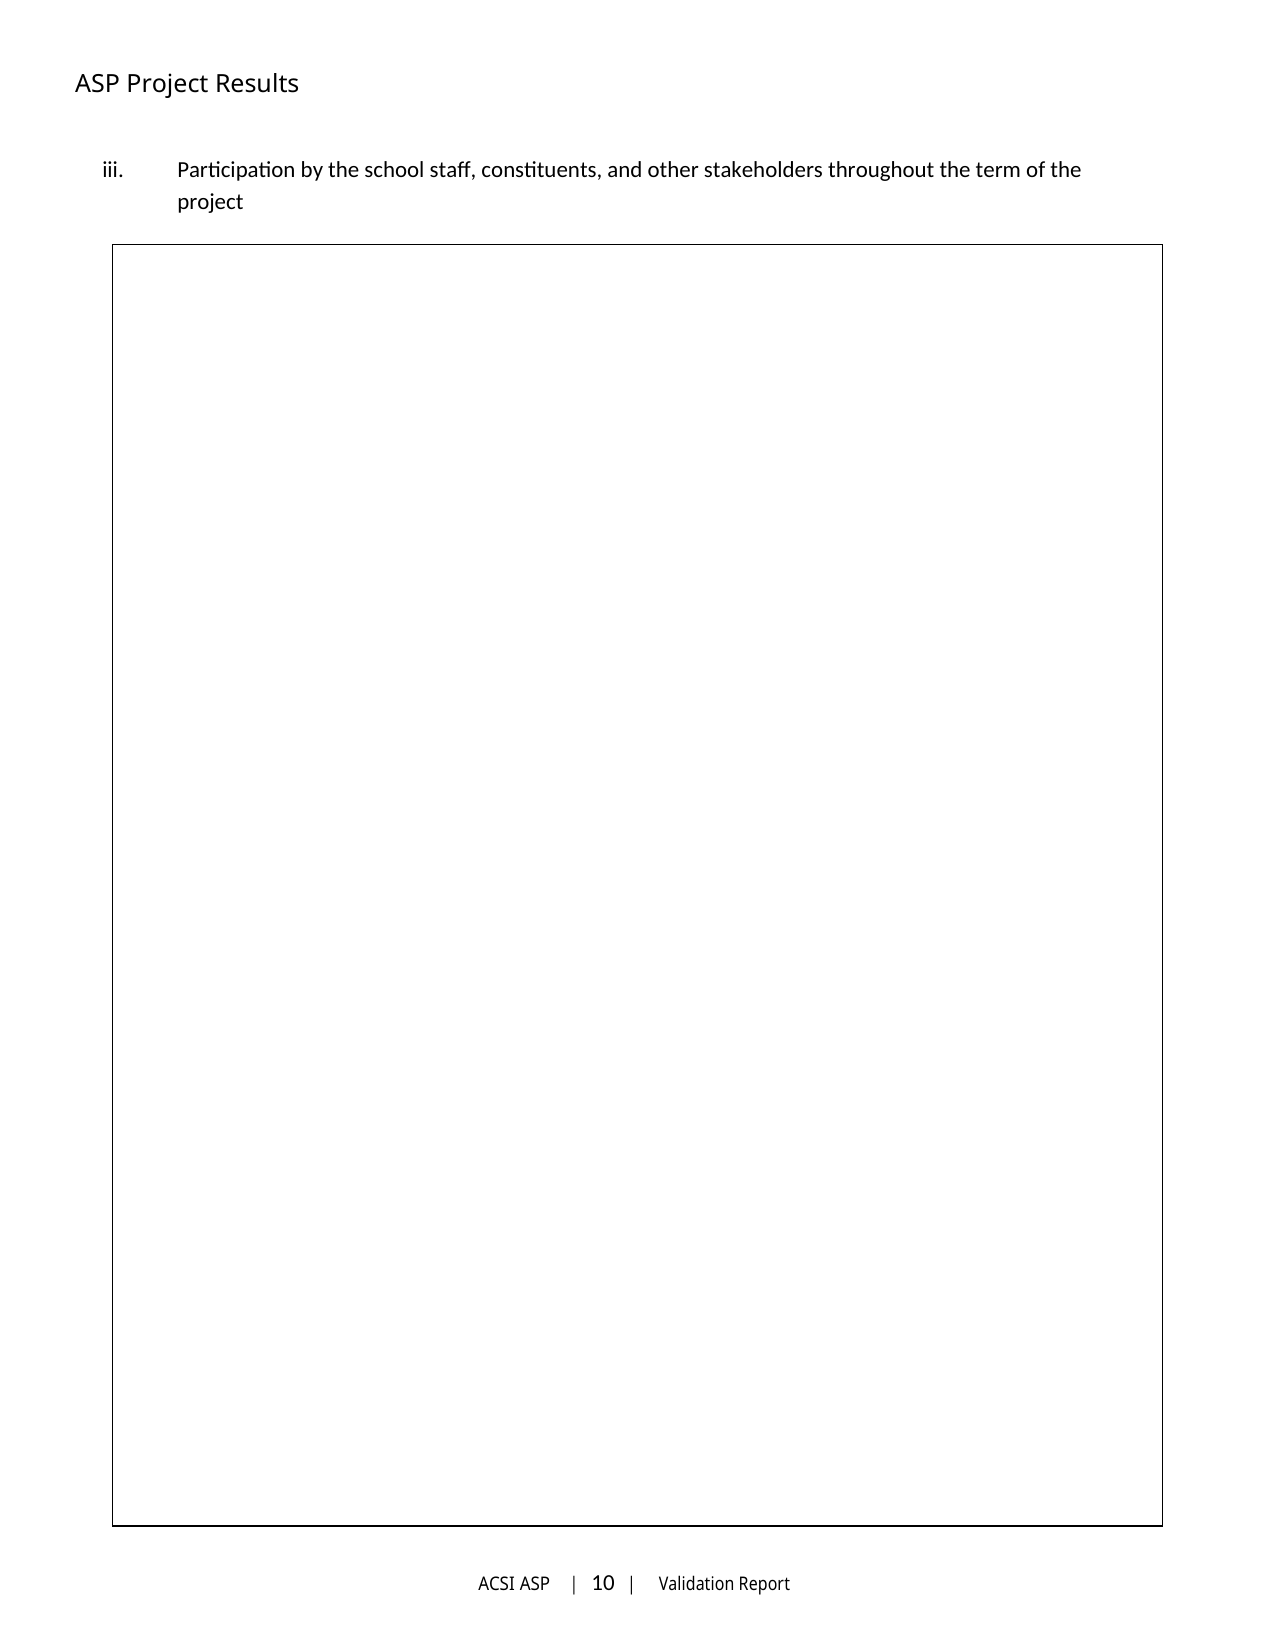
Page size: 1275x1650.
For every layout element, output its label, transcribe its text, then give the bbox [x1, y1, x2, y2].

list Participation by the school staff, constituents, and other stakeholders throughout the term of the project [102, 155, 1096, 215]
